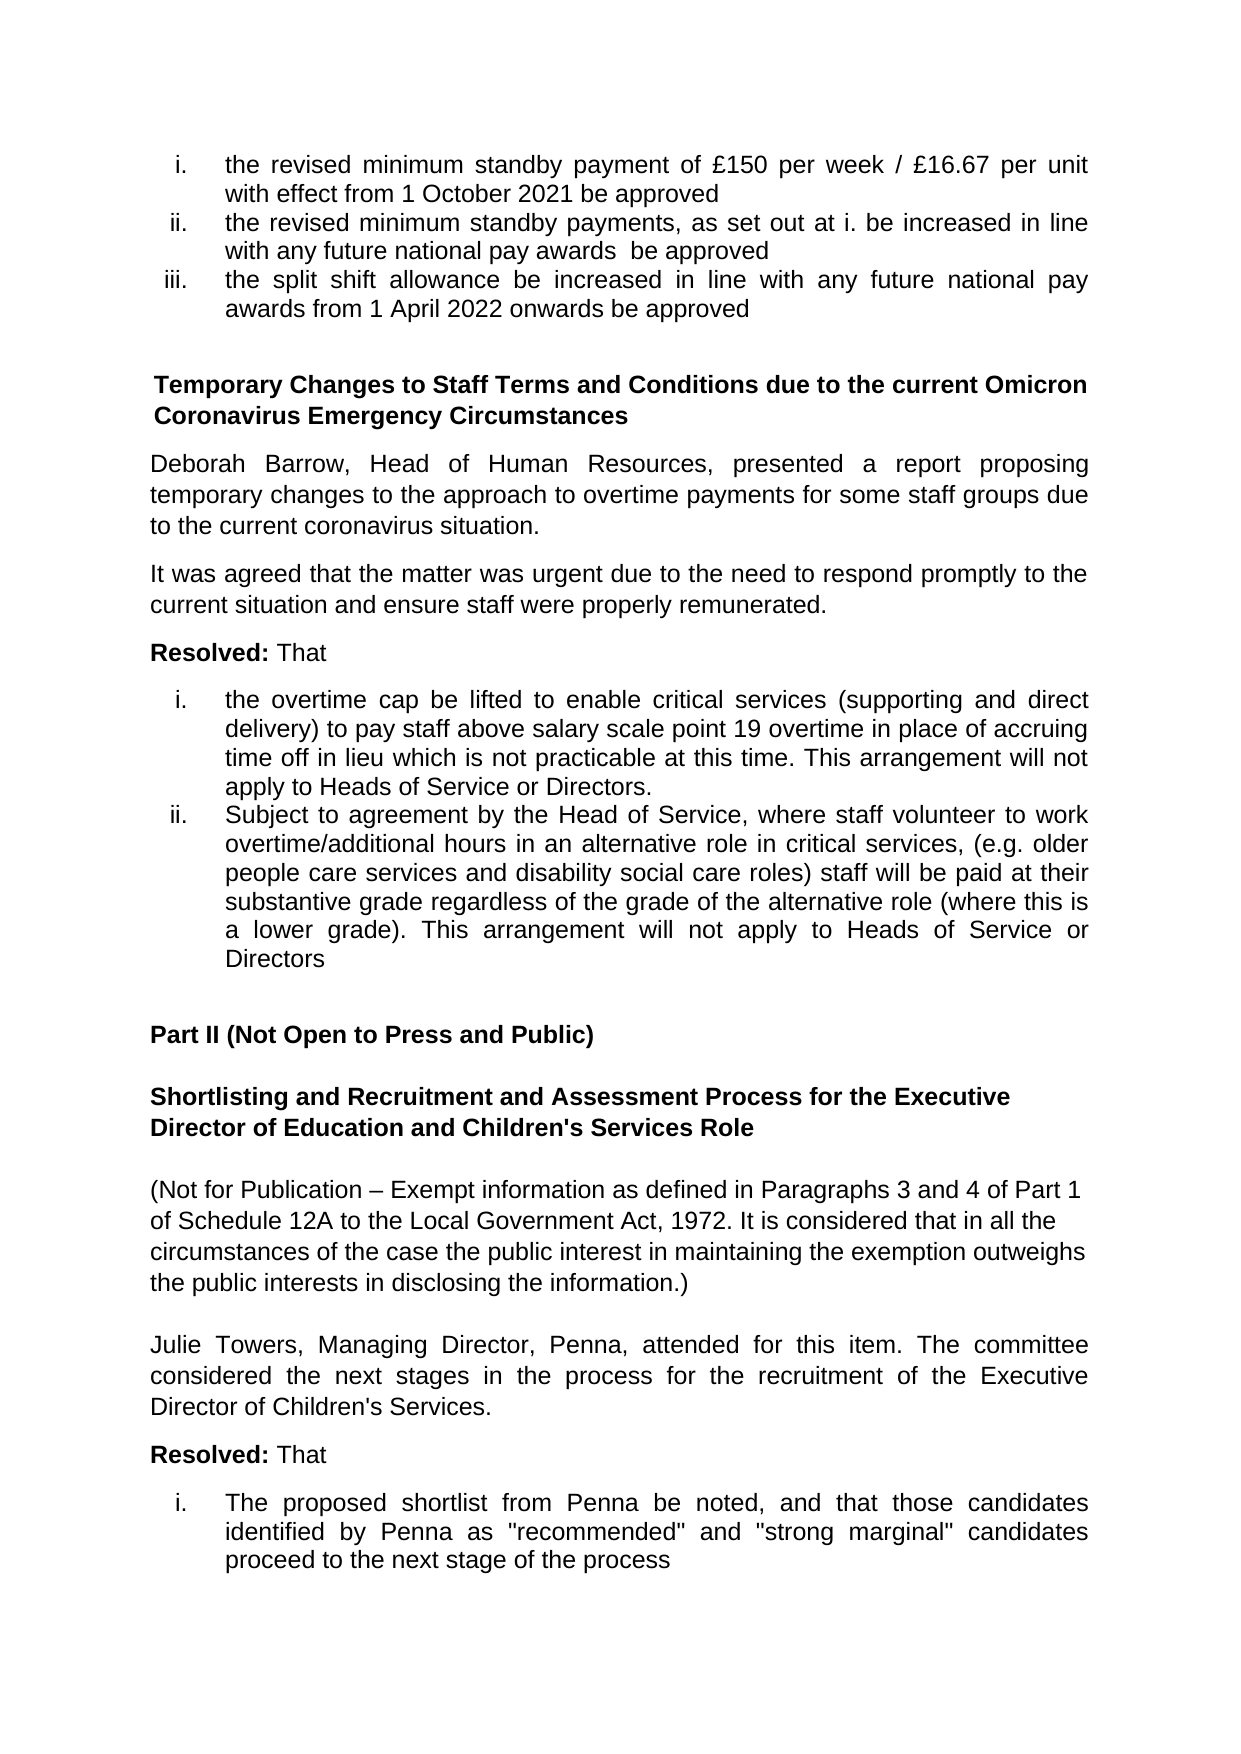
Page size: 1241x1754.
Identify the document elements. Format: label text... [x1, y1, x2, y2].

text Deborah Barrow, Head of Human Resources, presented a report proposing temporary changes to the approach to overtime payments for some staff groups due to the current coronavirus situation. [150, 449, 1090, 540]
list Subject to agreement by the Head of Service, where staff volunteer to work overtime/additional hours in an alternative role in critical services, (e.g. older people care services and disability social care roles) staff will be paid at their substantive grade regardless of the grade of the alternative role (where this is a lower grade). This arrangement will not apply to Heads of Service or Directors [187, 800, 1090, 973]
list the revised minimum standby payments, as set out at i. be increased in line with any future national pay awards be approved [187, 207, 1090, 265]
text It was agreed that the matter was urgent due to the need to respond promptly to the current situation and ensure staff were properly remunerated. [150, 559, 1090, 618]
text Part II (Not Open to Press and Public) [150, 1020, 1090, 1049]
text Temporary Changes to Staff Terms and Conditions due to the current Omicron Coronavirus Emergency Circumstances [153, 370, 1090, 430]
text Julie Towers, Managing Director, Penna, attended for this item. The committee considered the next stages in the process for the recruitment of the Executive Director of Children's Services. [150, 1330, 1090, 1421]
text Resolved: That [150, 1440, 1090, 1469]
text (Not for Publication – Exempt information as defined in Paragraphs 3 and 4 of Part 1 of Schedule 12A to the Local Government Act, 1972. It is considered that in all the circumstances of the case the public interest in maintaining the exemption outweighs the public interests in disclosing the information.) [150, 1175, 1090, 1297]
list The proposed shortlist from Penna be noted, and that those candidates identified by Penna as "recommended" and "strong marginal" candidates proceed to the next stage of the process [187, 1488, 1090, 1574]
list the split shift allowance be increased in line with any future national pay awards from 1 April 2022 onwards be approved [187, 265, 1090, 322]
text Shortlisting and Recruitment and Assessment Process for the Executive Director of Education and Children's Services Role [150, 1082, 1090, 1142]
list the overtime cap be lifted to enable critical services (supporting and direct delivery) to pay staff above salary scale point 19 overtime in place of accruing time off in lieu which is not practicable at this time. This arrangement will not apply to Heads of Service or Directors. [187, 685, 1090, 800]
text Resolved: That [150, 637, 1090, 666]
list the revised minimum standby payment of £150 per week / £16.67 per unit with effect from 1 October 2021 be approved [187, 150, 1090, 207]
